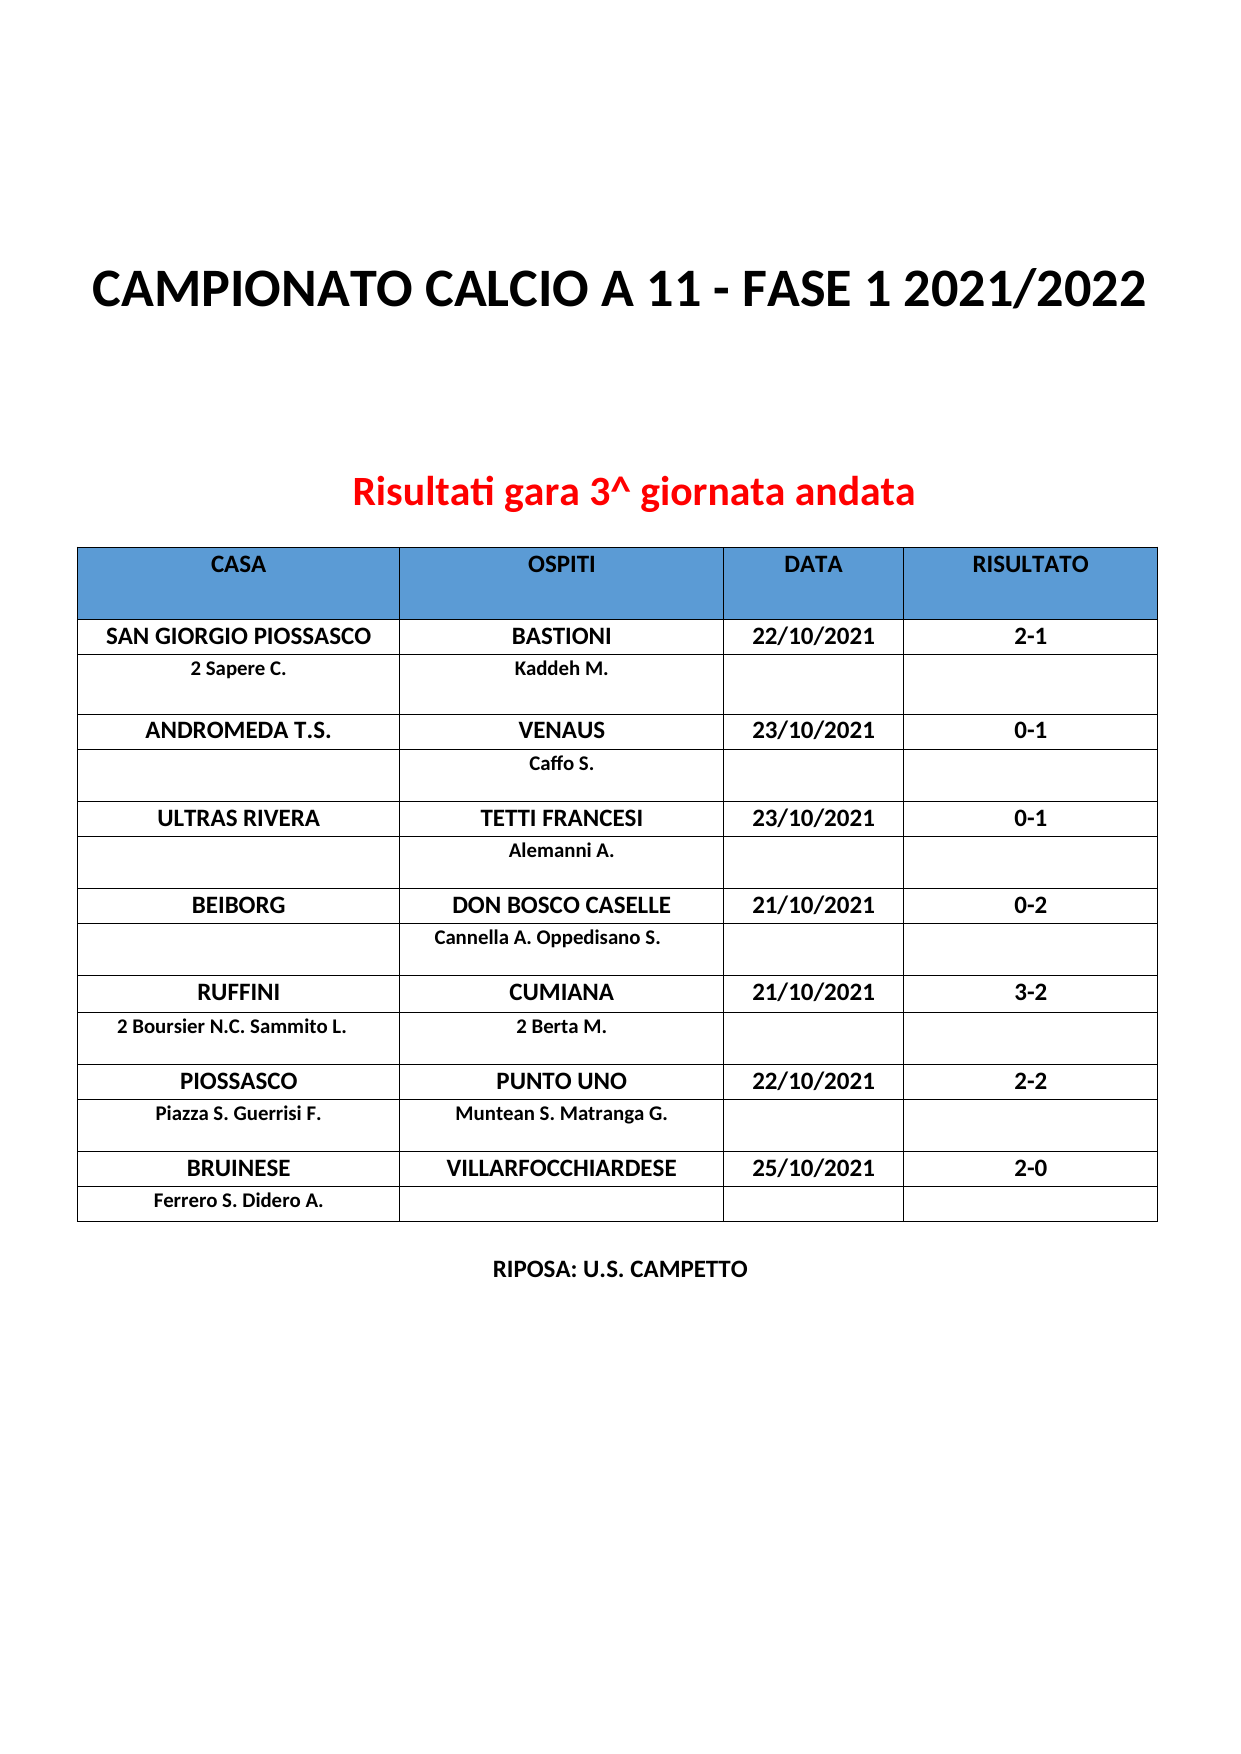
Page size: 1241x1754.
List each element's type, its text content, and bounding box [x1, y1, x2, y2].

table_header DATA [724, 548, 903, 619]
table_cell [904, 837, 1157, 888]
table_cell VILLARFOCCHIARDESE [400, 1152, 723, 1186]
table_cell [724, 655, 903, 713]
table_header OSPITI [400, 548, 723, 619]
table_cell CUMIANA [400, 976, 723, 1012]
table_cell 23/10/2021 [724, 802, 903, 836]
table_cell 2-0 [904, 1152, 1157, 1186]
table_cell [724, 750, 903, 801]
table_cell 2 Berta M. [400, 1013, 723, 1064]
table_cell 22/10/2021 [724, 1065, 903, 1099]
table_cell 23/10/2021 [724, 715, 903, 749]
text Risultati gara 3^ giornata andata [89, 465, 1152, 516]
table_cell ANDROMEDA T.S. [78, 715, 399, 749]
table_cell [904, 1100, 1157, 1151]
table_cell Cannella A. Oppedisano S. [400, 924, 723, 975]
table_cell 25/10/2021 [724, 1152, 903, 1186]
table_cell [78, 837, 399, 888]
table_cell [724, 1187, 903, 1221]
table_cell [724, 1100, 903, 1151]
table_cell PIOSSASCO [78, 1065, 399, 1099]
table_cell BASTIONI [400, 620, 723, 654]
table_cell [904, 1187, 1157, 1221]
table_cell [904, 655, 1157, 713]
table_cell DON BOSCO CASELLE [400, 889, 723, 923]
table_cell Muntean S. Matranga G. [400, 1100, 723, 1151]
table_cell 0-1 [904, 802, 1157, 836]
table_cell [724, 924, 903, 975]
table_cell BRUINESE [78, 1152, 399, 1186]
table_cell Ferrero S. Didero A. [78, 1187, 399, 1221]
table_cell [78, 924, 399, 975]
table_cell [724, 1013, 903, 1064]
table_cell [904, 1013, 1157, 1064]
text RIPOSA: U.S. CAMPETTO [89, 1253, 1152, 1283]
table_cell [904, 750, 1157, 801]
table_cell VENAUS [400, 715, 723, 749]
table_cell PUNTO UNO [400, 1065, 723, 1099]
table_cell 2 Boursier N.C. Sammito L. [78, 1013, 399, 1064]
table_cell RUFFINI [78, 976, 399, 1012]
table_cell 2-1 [904, 620, 1157, 654]
table_cell 21/10/2021 [724, 976, 903, 1012]
table_header RISULTATO [904, 548, 1157, 619]
text CAMPIONATO CALCIO A 11 - FASE 1 2021/2022 [89, 253, 1152, 319]
table_cell ULTRAS RIVERA [78, 802, 399, 836]
table_cell 22/10/2021 [724, 620, 903, 654]
table_cell [400, 1187, 723, 1221]
table_cell 2-2 [904, 1065, 1157, 1099]
table_cell 3-2 [904, 976, 1157, 1012]
table_cell Piazza S. Guerrisi F. [78, 1100, 399, 1151]
table_cell 21/10/2021 [724, 889, 903, 923]
table_cell Alemanni A. [400, 837, 723, 888]
table_cell [78, 750, 399, 801]
table_cell Caffo S. [400, 750, 723, 801]
table_cell SAN GIORGIO PIOSSASCO [78, 620, 399, 654]
table_cell 0-1 [904, 715, 1157, 749]
table_cell TETTI FRANCESI [400, 802, 723, 836]
table_cell 0-2 [904, 889, 1157, 923]
table_cell Kaddeh M. [400, 655, 723, 713]
table_cell [904, 924, 1157, 975]
table_cell [724, 837, 903, 888]
table_cell BEIBORG [78, 889, 399, 923]
table_cell 2 Sapere C. [78, 655, 399, 713]
table_header CASA [78, 548, 399, 619]
